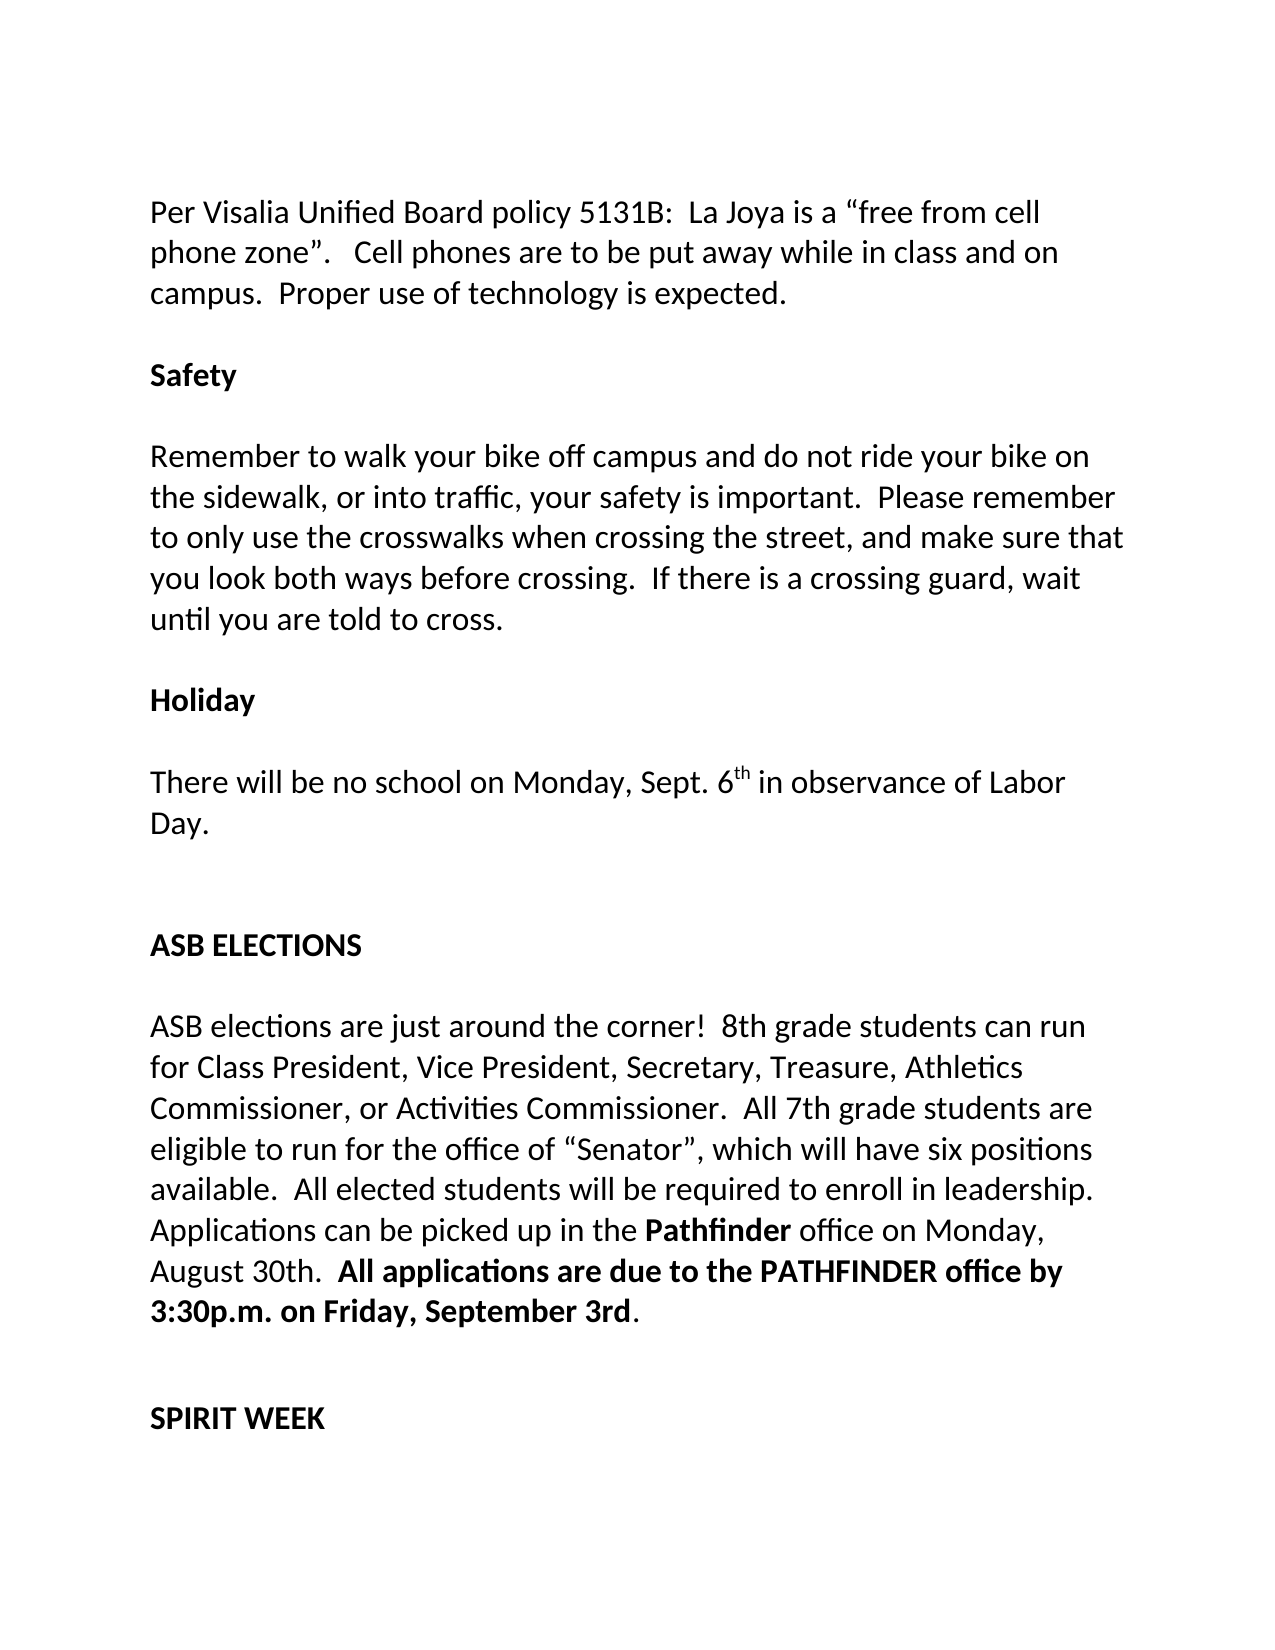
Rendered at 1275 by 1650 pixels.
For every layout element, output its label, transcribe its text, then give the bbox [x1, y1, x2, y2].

text SPIRIT WEEK [150, 1397, 1125, 1438]
text Safety [150, 354, 1125, 394]
text Remember to walk your bike off campus and do not ride your bike on the sidewalk, or into traffic, your safety is important. Please remember to only use the crosswalks when crossing the street, and make sure that you look both ways before crossing. If there is a crossing guard, wait until you are told to cross. [150, 435, 1125, 639]
text ASB elections are just around the corner! 8th grade students can run for Class President, Vice President, Secretary, Treasure, Athletics Commissioner, or Activities Commissioner. All 7th grade students are eligible to run for the office of “Senator”, which will have six positions available. All elected students will be required to enroll in leadership. Applications can be picked up in the Pathfinder office on Monday, August 30th. All applications are due to the PATHFINDER office by 3:30p.m. on Friday, September 3rd. [150, 1005, 1125, 1331]
text There will be no school on Monday, Sept. 6th in observance of Labor Day. [150, 761, 1125, 842]
text Per Visalia Unified Board policy 5131B: La Joya is a “free from cell phone zone”. Cell phones are to be put away while in class and on campus. Proper use of technology is expected. [150, 191, 1125, 313]
text Holiday [150, 679, 1125, 720]
text ASB ELECTIONS [150, 924, 1125, 964]
